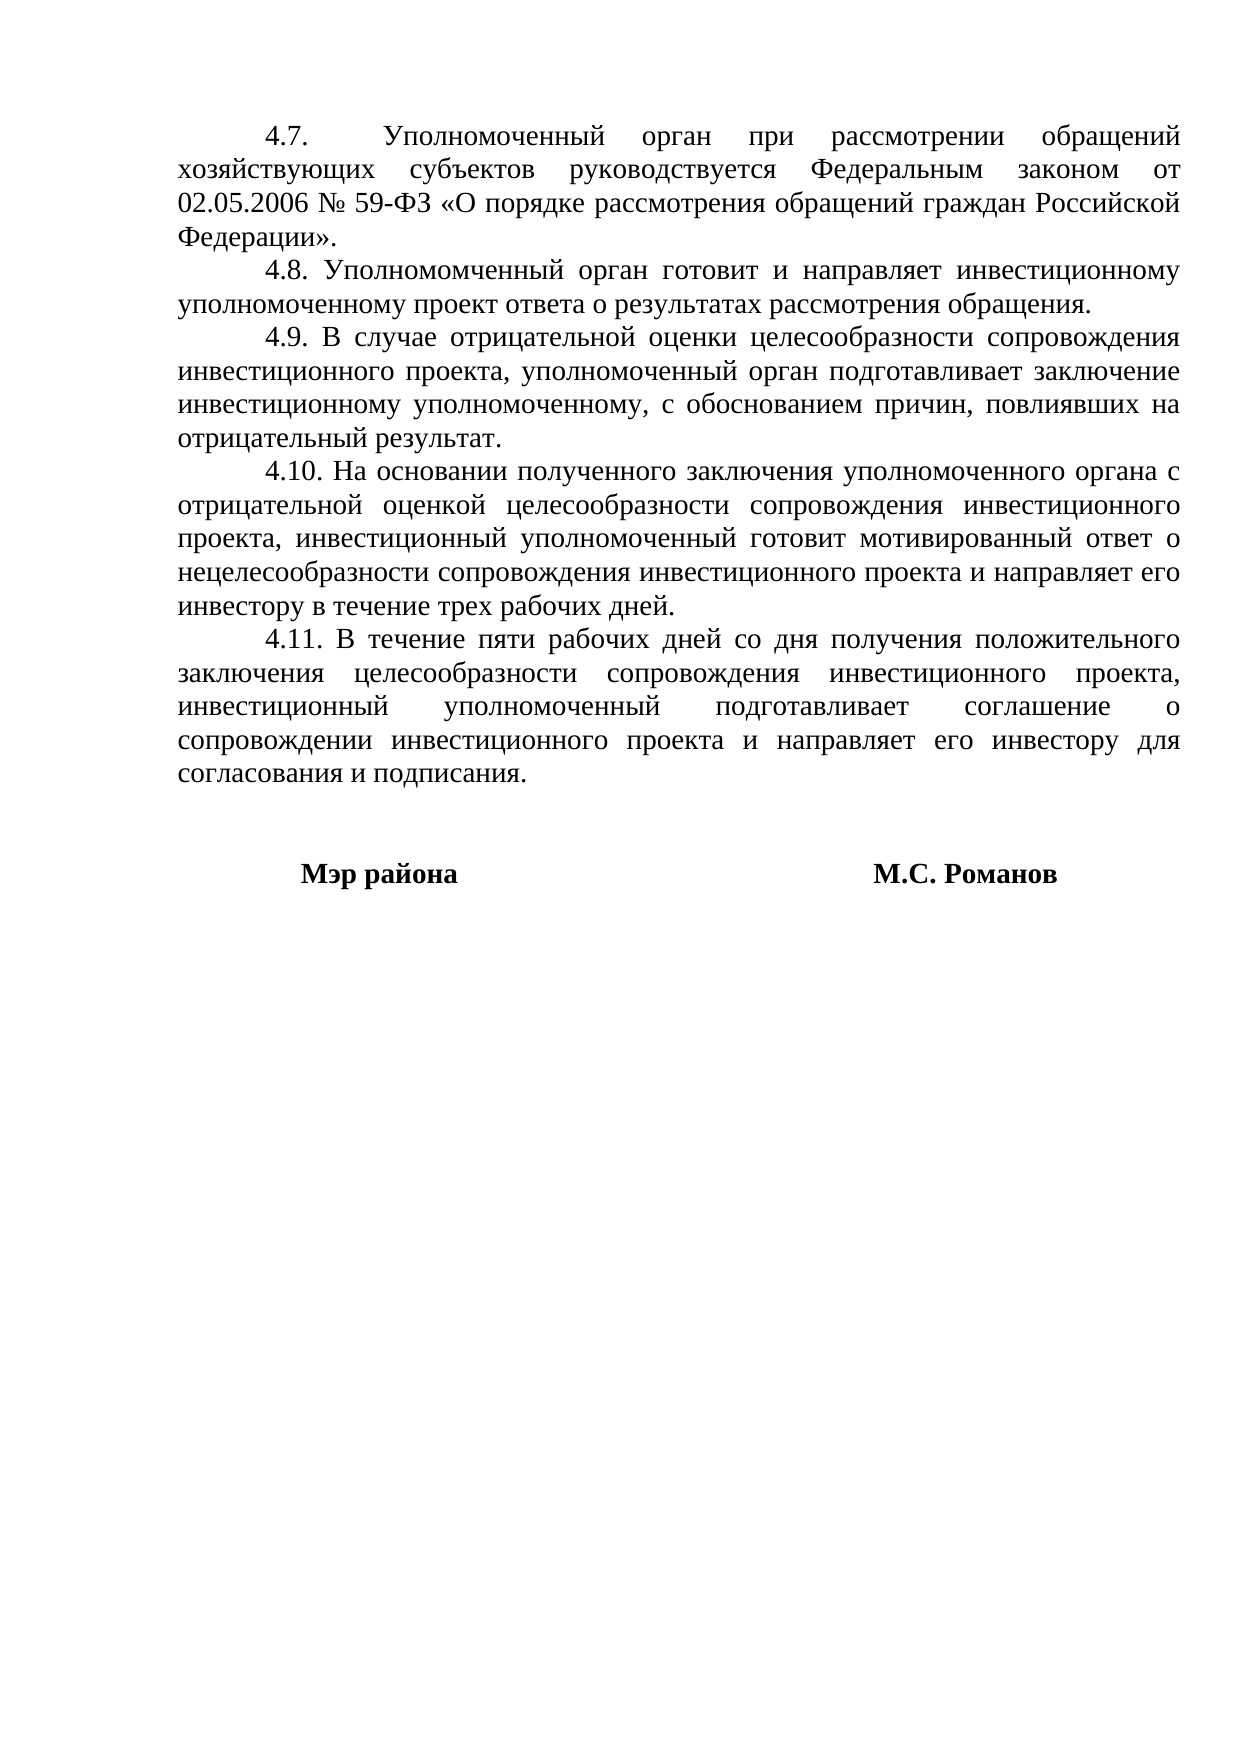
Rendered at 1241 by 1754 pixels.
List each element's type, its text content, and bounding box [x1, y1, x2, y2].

text 4.10. На основании полученного заключения уполномоченного органа с отрицательной оценкой целесообразности сопровождения инвестиционного проекта, инвестиционный уполномоченный готовит мотивированный ответ о нецелесообразности сопровождения инвестиционного проекта и направляет его инвестору в течение трех рабочих дней. [177, 453, 1181, 621]
text 4.11. В течение пяти рабочих дней со дня получения положительного заключения целесообразности сопровождения инвестиционного проекта, инвестиционный уполномоченный подготавливает соглашение о сопровождении инвестиционного проекта и направляет его инвестору для согласования и подписания. [177, 621, 1181, 789]
text 4.9. В случае отрицательной оценки целесообразности сопровождения инвестиционного проекта, уполномоченный орган подготавливает заключение инвестиционному уполномоченному, с обоснованием причин, повлиявших на отрицательный результат. [177, 319, 1181, 453]
text 4.7. Уполномоченный орган при рассмотрении обращений хозяйствующих субъектов руководствуется Федеральным законом от 02.05.2006 № 59-ФЗ «О порядке рассмотрения обращений граждан Российской Федерации». [177, 118, 1181, 252]
text 4.8. Уполномомченный орган готовит и направляет инвестиционному уполномоченному проект ответа о результатах рассмотрения обращения. [177, 252, 1181, 319]
text Мэр района М.С. Романов [177, 856, 1181, 889]
